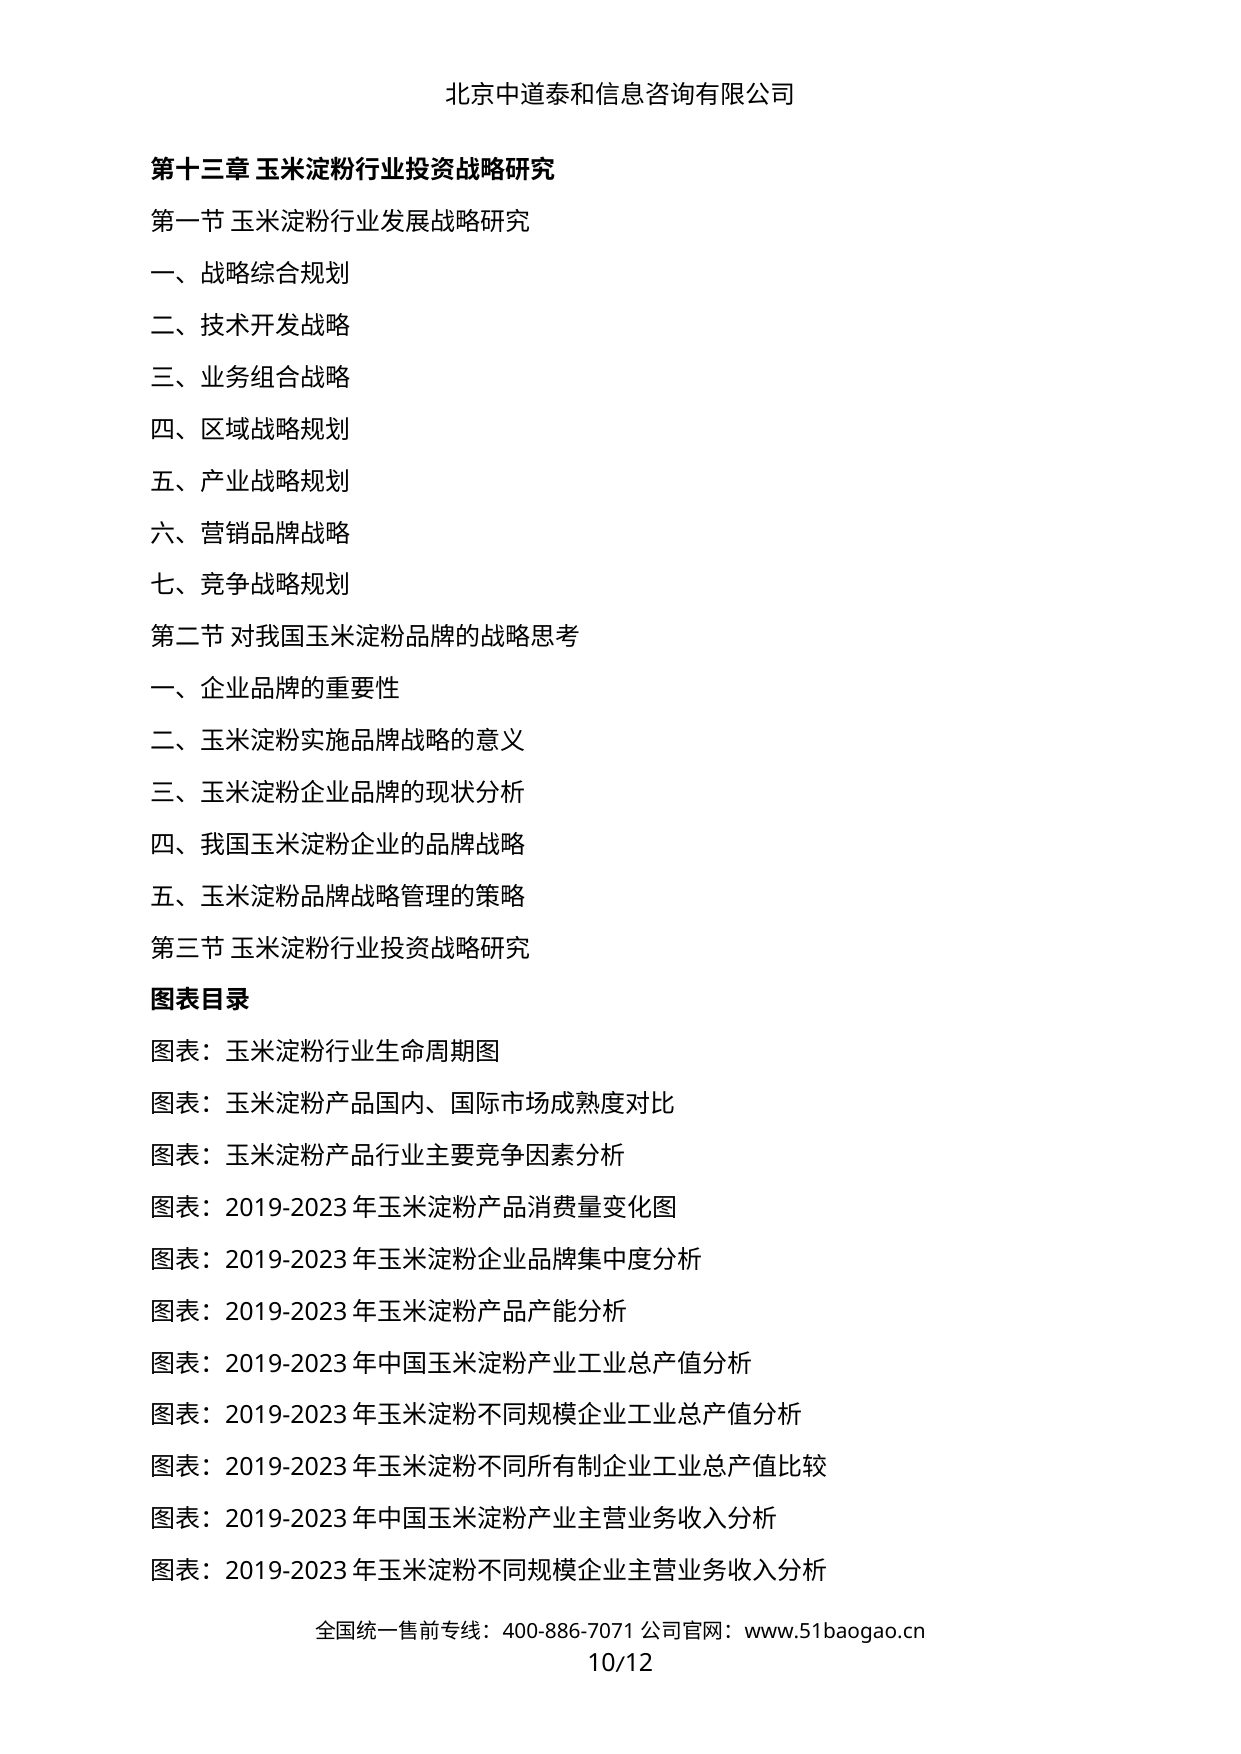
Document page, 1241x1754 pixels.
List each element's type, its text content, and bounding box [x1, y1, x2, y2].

text 图表：2019-2023年玉米淀粉产品消费量变化图 [150, 1187, 1090, 1224]
text 图表：2019-2023年玉米淀粉产品产能分析 [150, 1291, 1090, 1327]
text 一、企业品牌的重要性 [150, 669, 1090, 705]
text 图表：2019-2023年玉米淀粉企业品牌集中度分析 [150, 1239, 1090, 1276]
text 三、业务组合战略 [150, 357, 1090, 394]
text 四、我国玉米淀粉企业的品牌战略 [150, 824, 1090, 861]
text 五、产业战略规划 [150, 461, 1090, 497]
text 四、区域战略规划 [150, 409, 1090, 446]
text 五、玉米淀粉品牌战略管理的策略 [150, 876, 1090, 912]
text 图表：2019-2023年玉米淀粉不同规模企业工业总产值分析 [150, 1395, 1090, 1431]
text 第十三章 玉米淀粉行业投资战略研究 [150, 150, 1090, 186]
text 图表：2019-2023年玉米淀粉不同规模企业主营业务收入分析 [150, 1551, 1090, 1587]
text 图表：2019-2023年玉米淀粉不同所有制企业工业总产值比较 [150, 1447, 1090, 1483]
text 二、玉米淀粉实施品牌战略的意义 [150, 721, 1090, 757]
text 六、营销品牌战略 [150, 513, 1090, 549]
text 第一节 玉米淀粉行业发展战略研究 [150, 202, 1090, 238]
text 图表：玉米淀粉行业生命周期图 [150, 1032, 1090, 1068]
text 七、竞争战略规划 [150, 565, 1090, 601]
text 二、技术开发战略 [150, 306, 1090, 342]
text 图表目录 [150, 980, 1090, 1016]
text 三、玉米淀粉企业品牌的现状分析 [150, 772, 1090, 809]
text 一、战略综合规划 [150, 254, 1090, 290]
text 第三节 玉米淀粉行业投资战略研究 [150, 928, 1090, 964]
text 图表：玉米淀粉产品国内、国际市场成熟度对比 [150, 1084, 1090, 1120]
text 图表：2019-2023年中国玉米淀粉产业工业总产值分析 [150, 1343, 1090, 1379]
text 图表：2019-2023年中国玉米淀粉产业主营业务收入分析 [150, 1499, 1090, 1535]
text 第二节 对我国玉米淀粉品牌的战略思考 [150, 617, 1090, 653]
text 图表：玉米淀粉产品行业主要竞争因素分析 [150, 1136, 1090, 1172]
